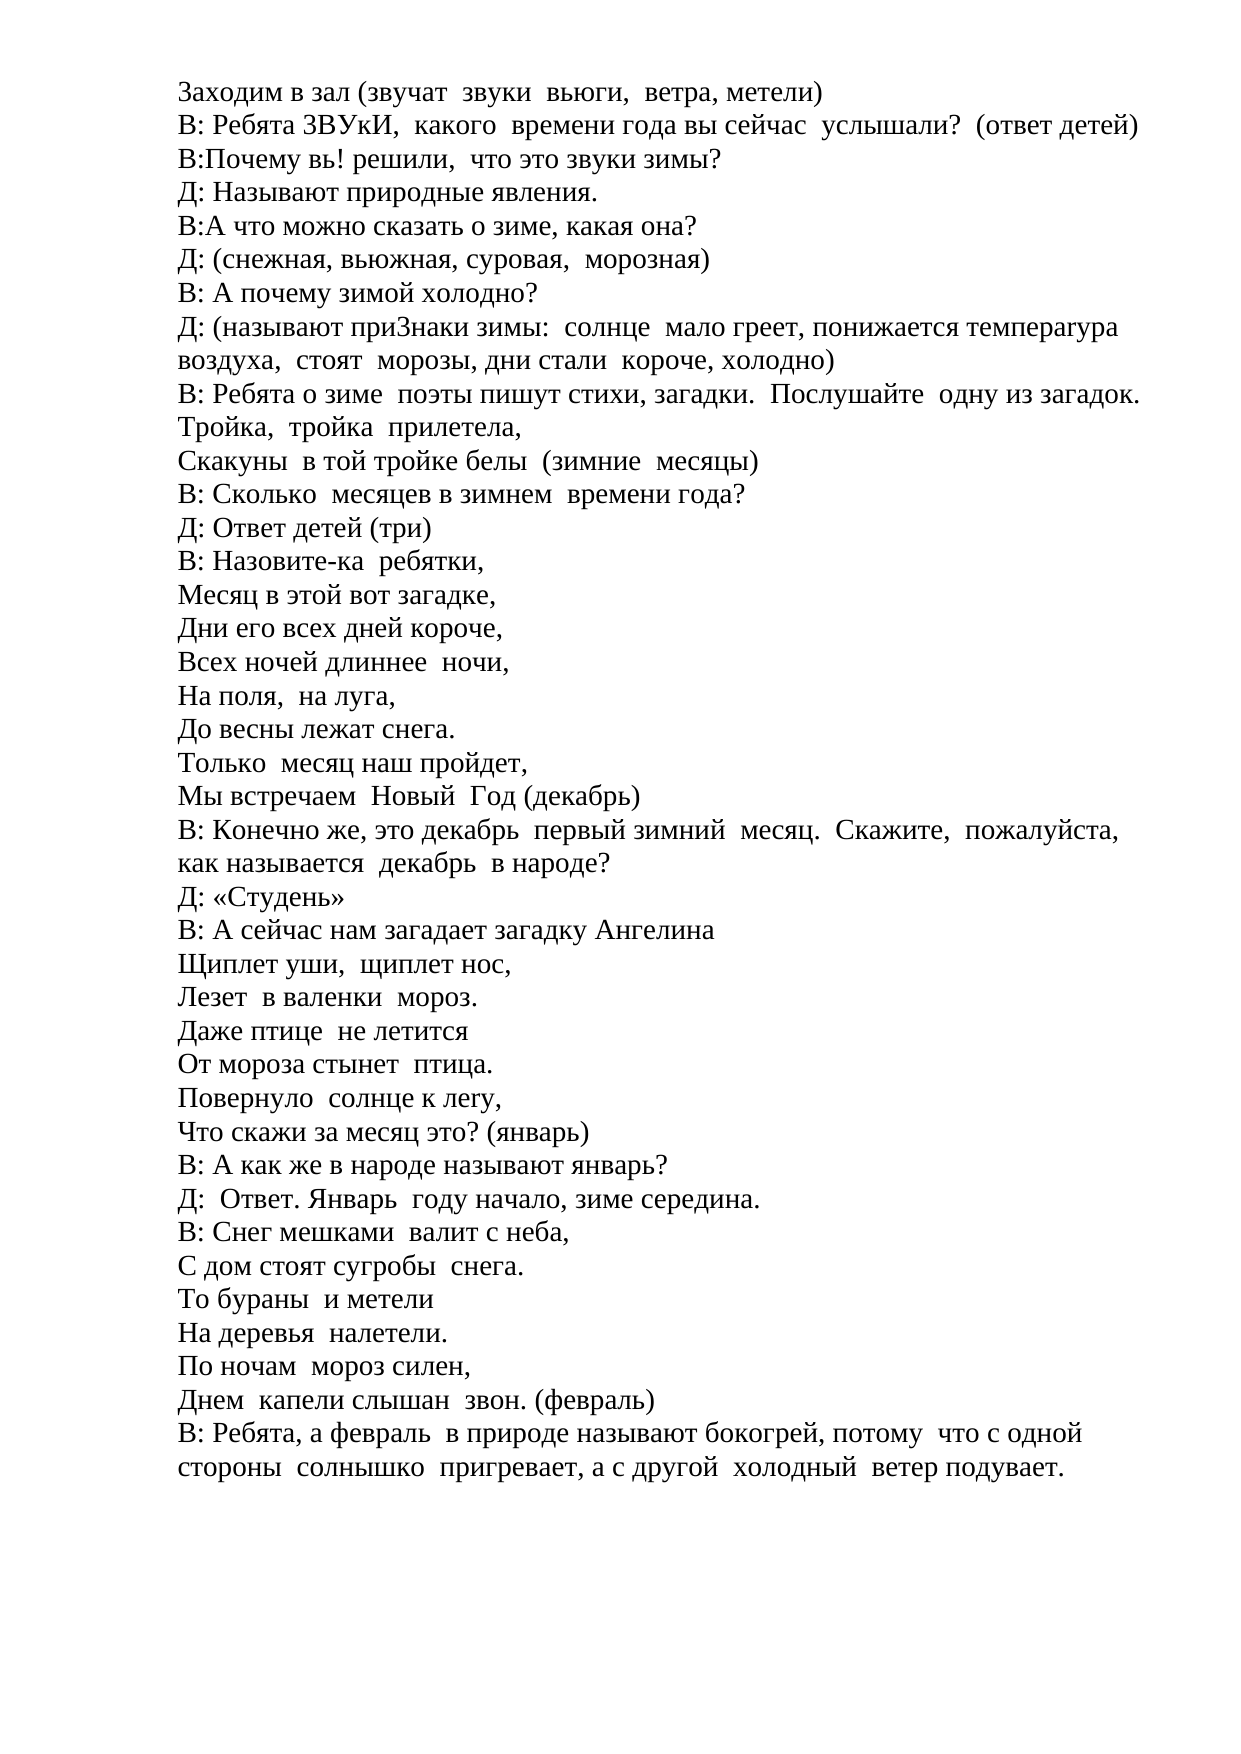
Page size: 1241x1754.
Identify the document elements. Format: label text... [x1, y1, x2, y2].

text С дом стоят сугробы снега. [162, 1248, 1152, 1281]
text Тройка, тройка прилетела, [162, 409, 1152, 443]
text Лезет в валенки мороз. [162, 979, 1152, 1013]
text Дни его всех дней короче, [162, 611, 1152, 644]
text Д: «Студень» [177, 879, 1152, 912]
text Повернуло солнце к леry, [177, 1080, 1152, 1114]
text От мороза стынет птица. [162, 1047, 1152, 1080]
text Скакуны в той тройке белы (зимние месяцы) [162, 443, 1152, 476]
text Д: Называют природные явления. [162, 174, 1152, 208]
text В:Почему вь! решили, что это звуки зимы? [162, 141, 1152, 174]
text Месяц в этой вот загадке, [162, 577, 1152, 611]
text На деревья налетели. [162, 1315, 1152, 1348]
text В: А почему зимой холодно? [162, 275, 1152, 309]
text Д: Ответ детей (три) [162, 510, 1152, 543]
text В: Ребята, а февраль в природе называют бокогрей, потому что с одной [162, 1416, 1152, 1449]
text воздуха, стоят морозы, дни стали короче, холодно) [162, 342, 1152, 376]
text На поля, на луга, [162, 678, 1152, 711]
text Всех ночей длиннее ночи, [162, 644, 1152, 678]
text Д: Ответ. Январь году начало, зиме середина. [162, 1181, 1152, 1214]
text Только месяц наш пройдет, [162, 745, 1152, 778]
text В: Ребята о зиме поэты пишут стихи, загадки. Послушайте одну из загадок. [162, 376, 1152, 409]
text В: Ребята 3ВУкИ, какого времени года вы сейчас услышали? (ответ детей) [162, 107, 1152, 141]
text стороны солнышко пригревает, а с другой холодный ветер подувает. [162, 1449, 1152, 1483]
text 3аходим в зал (звучат звуки вьюги, ветра, метели) [177, 74, 1152, 107]
text В: А как же в народе называют январь? [162, 1147, 1152, 1181]
text Щиплет уши, щиплет нос, [162, 946, 1152, 979]
text Дo весны лежат снега. [162, 711, 1152, 745]
text То бураны и метели [162, 1281, 1152, 1315]
text В: Снег мешками валит с неба, [162, 1214, 1152, 1248]
text В: Сколько месяцев в зимнем времени года? [162, 476, 1152, 510]
text По ночам мороз силен, [162, 1348, 1152, 1382]
text В: Конечно же, это декабрь первый зимний месяц. Скажите, пожалуйста, как называется декабрь в народе? [177, 812, 1152, 879]
text В:А что можно сказать о зиме, какая она? [162, 208, 1152, 242]
text В: Назовите-ка ребятки, [162, 543, 1152, 577]
text Д: (называют при3наки зимы: солнце мало греет, понижается темпераryра [162, 309, 1152, 342]
text Даже птице не летится [162, 1013, 1152, 1047]
text Днем капели слышан звон. (февраль) [162, 1382, 1152, 1416]
text Мы встречаем Новый Год (декабрь) [162, 778, 1152, 812]
text Д: (снежная, вьюжная, суровая, морозная) [162, 242, 1152, 275]
text Что скажи за месяц это? (январь) [162, 1114, 1152, 1147]
text В: А сейчас нам загадает загадку Ангелина [162, 912, 1152, 946]
